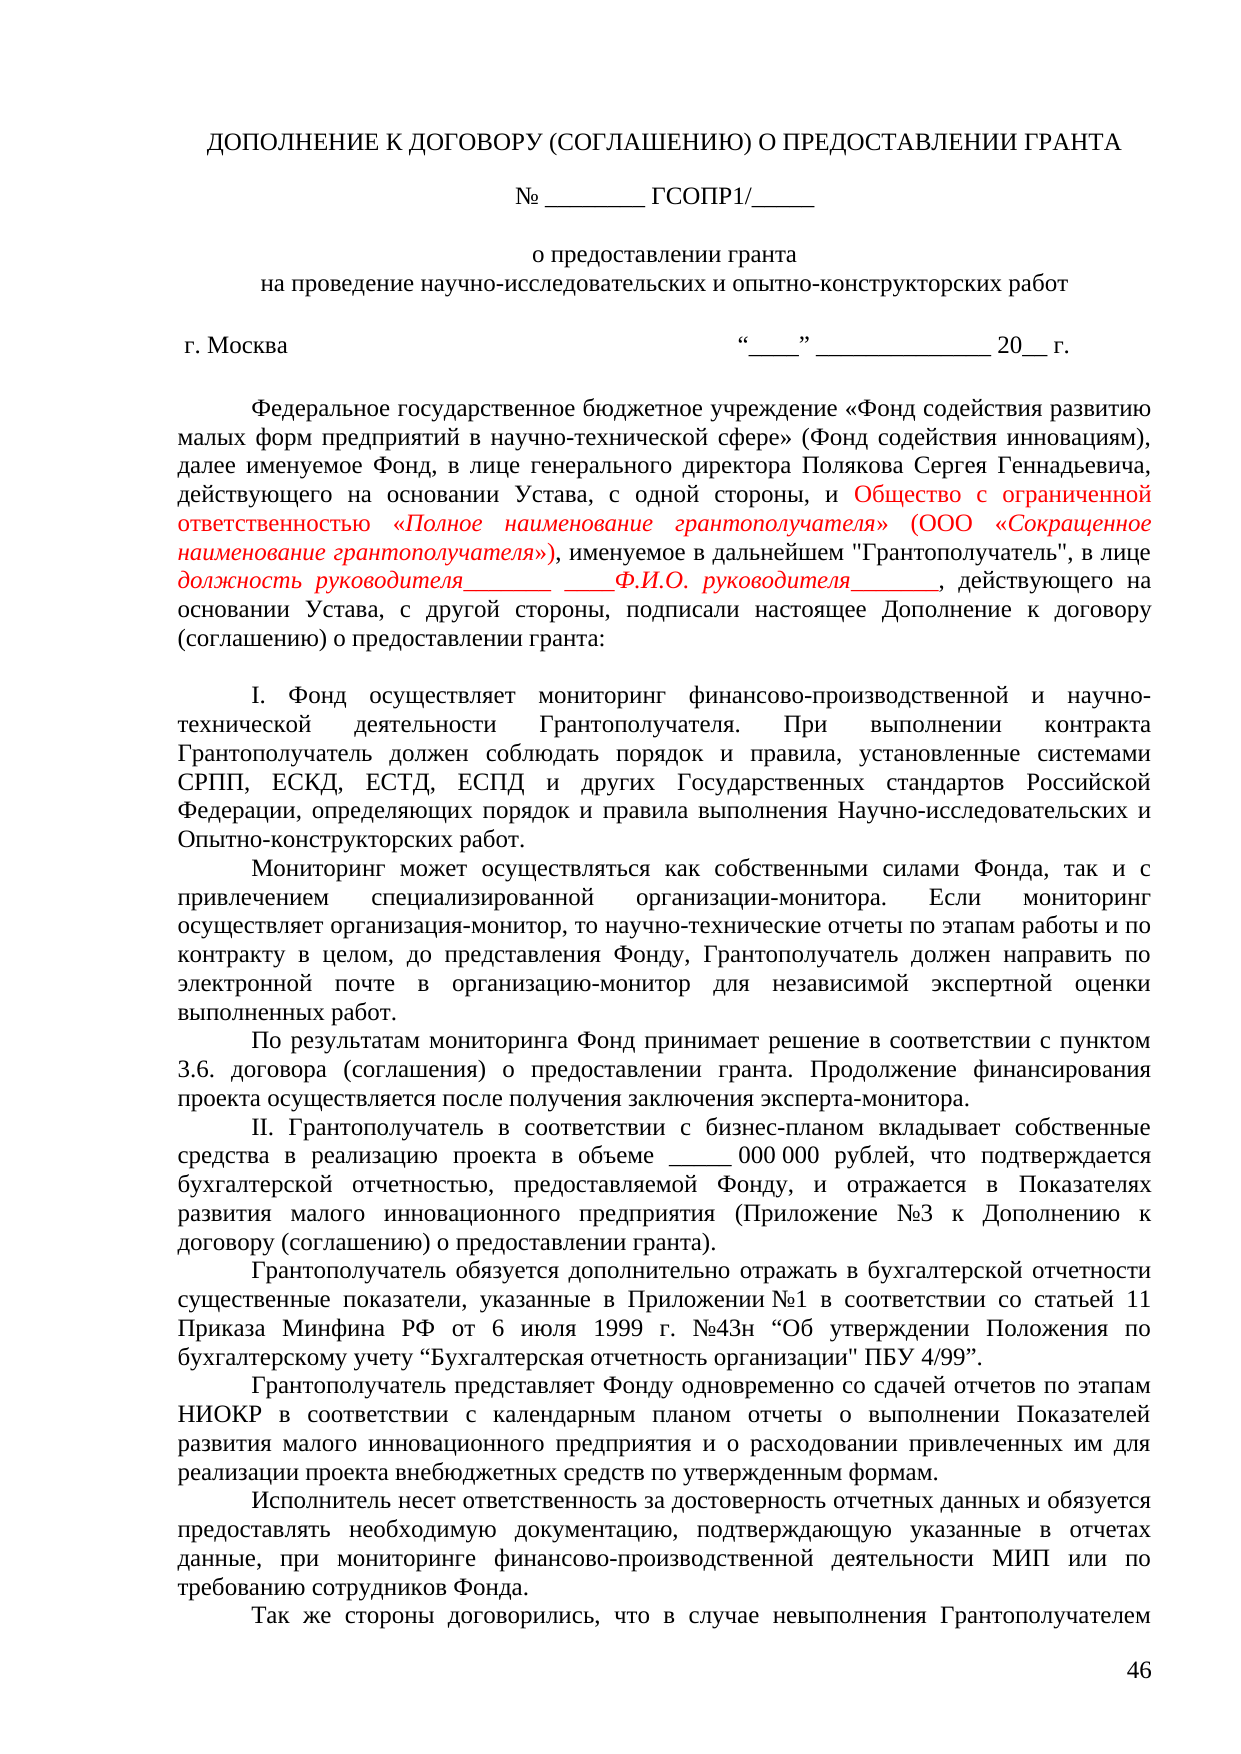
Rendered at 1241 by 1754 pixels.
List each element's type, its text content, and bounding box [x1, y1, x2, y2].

text о предоставлении гранта [177, 239, 1152, 268]
text Грантополучатель обязуется дополнительно отражать в бухгалтерской отчетности существенные показатели, указанные в Приложении №1 в соответствии со статьей 11 Приказа Минфина РФ от 6 июля 1999 г. №43н “Об утверждении Положения по бухгалтерскому учету “Бухгалтерская отчетность организации" ПБУ 4/99”. [177, 1256, 1152, 1371]
text I. Фонд осуществляет мониторинг финансово-производственной и научно-технической деятельности Грантополучателя. При выполнении контракта Грантополучатель должен соблюдать порядок и правила, установленные системами СРПП, ЕСКД, ЕСТД, ЕСПД и других Государственных стандартов Российской Федерации, определяющих порядок и правила выполнения Научно-исследовательских и Опытно-конструкторских работ. [177, 681, 1152, 853]
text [177, 1601, 1152, 1629]
text Мониторинг может осуществляться как собственными силами Фонда, так и с привлечением специализированной организации-монитора. Если мониторинг осуществляет организация-монитор, то научно-технические отчеты по этапам работы и по контракту в целом, до представления Фонду, Грантополучатель должен направить по электронной почте в организацию-монитор для независимой экспертной оценки выполненных работ. [177, 853, 1152, 1026]
text № ________ ГСОПР1/_____ [177, 181, 1152, 210]
text По результатам мониторинга Фонд принимает решение в соответствии с пунктом 3.6. договора (соглашения) о предоставлении гранта. Продолжение финансирования проекта осуществляется после получения заключения эксперта-монитора. [177, 1026, 1152, 1112]
text Исполнитель несет ответственность за достоверность отчетных данных и обязуется предоставлять необходимую документацию, подтверждающую указанные в отчетах данные, при мониторинге финансово-производственной деятельности МИП или по требованию сотрудников Фонда. [177, 1486, 1152, 1601]
text Грантополучатель представляет Фонду одновременно со сдачей отчетов по этапам НИОКР в соответствии с календарным планом отчеты о выполнении Показателей развития малого инновационного предприятия и о расходовании привлеченных им для реализации проекта внебюджетных средств по утвержденным формам. [177, 1371, 1152, 1486]
text ДОПОЛНЕНИЕ К ДоговорУ (СоглашениЮ) О ПРЕДОСТАВЛЕНИИ ГРАНТА [177, 127, 1152, 156]
text Федеральное государственное бюджетное учреждение «Фонд содействия развитию малых форм предприятий в научно-технической сфере» (Фонд содействия инновациям), далее именуемое Фонд, в лице генерального директора Полякова Сергея Геннадьевича, действующего на основании Устава, с одной стороны, и Общество с ограниченной ответственностью «Полное наименование грантополучателя» (ООО «Сокращенное наименование грантополучателя»), именуемое в дальнейшем "Грантополучатель", в лице должность руководителя_______ ____Ф.И.О. руководителя_______, действующего на основании Устава, с другой стороны, подписали настоящее Дополнение к договору (соглашению) о предоставлении гранта: [177, 393, 1152, 652]
table_header г. Москва [181, 326, 664, 392]
table_header “____” ______________ 20__ г. [665, 326, 1148, 392]
text на проведение научно-исследовательских и опытно-конструкторских работ [177, 268, 1152, 296]
text II. Грантополучатель в соответствии с бизнес-планом вкладывает собственные средства в реализацию проекта в объеме _____ 000 000 рублей, что подтверждается бухгалтерской отчетностью, предоставляемой Фонду, и отражается в Показателях развития малого инновационного предприятия (Приложение №3 к Дополнению к договору (соглашению) о предоставлении гранта). [177, 1112, 1152, 1256]
